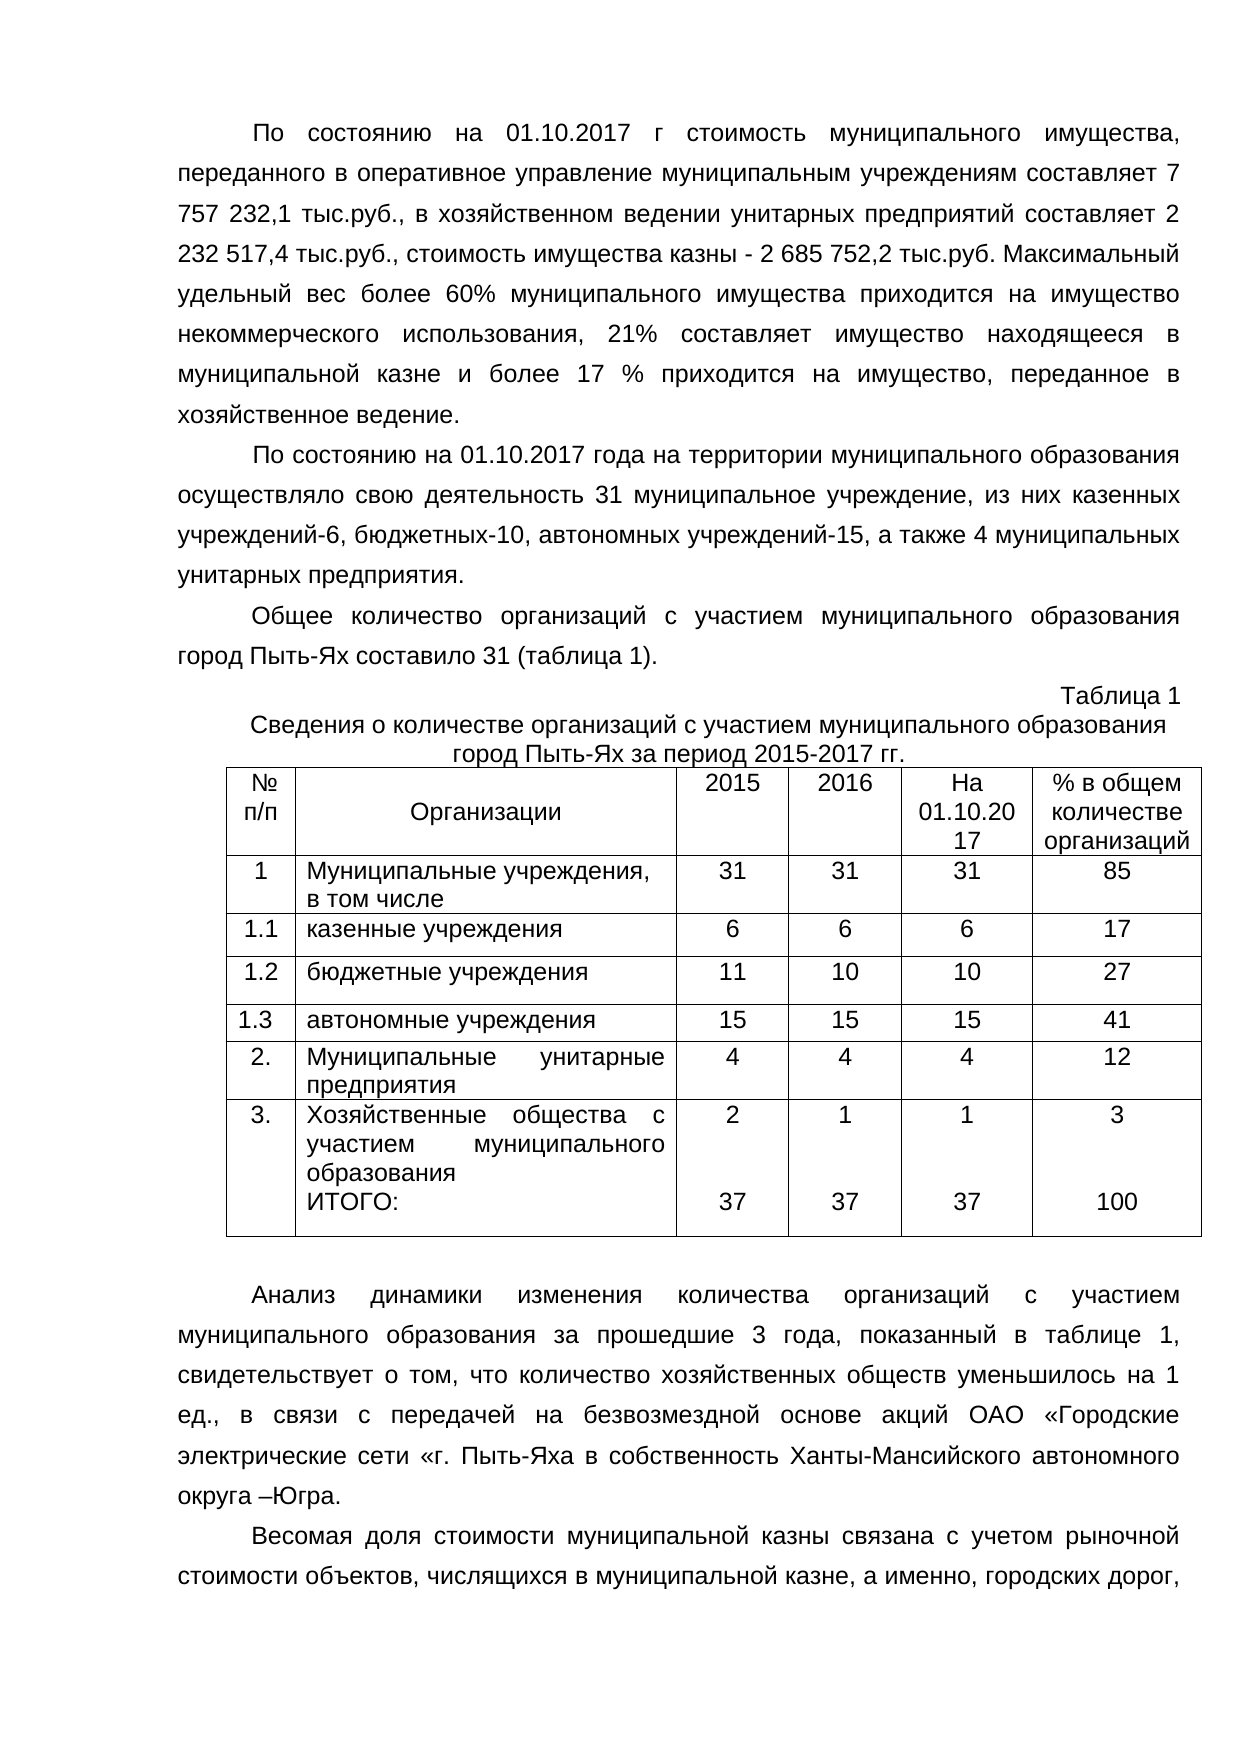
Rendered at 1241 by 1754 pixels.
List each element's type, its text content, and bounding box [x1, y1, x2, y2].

text Анализ динамики изменения количества организаций с участием муниципального образования за прошедшие 3 года, показанный в таблице 1, свидетельствует о том, что количество хозяйственных обществ уменьшилось на 1 ед., в связи с передачей на безвозмездной основе акций ОАО «Городские электрические сети «г. Пыть-Яха в собственность Ханты-Мансийского автономного округа –Югра. [177, 1280, 1181, 1509]
text Сведения о количестве организаций с участием муниципального образования город Пыть-Ях за период 2015-2017 гг. [177, 710, 1181, 767]
table_cell 6 [789, 914, 901, 956]
table_cell 100 [1033, 1187, 1201, 1236]
table_cell казенные учреждения [296, 914, 676, 956]
table_cell 1 [789, 1100, 901, 1187]
table_cell 2. [227, 1042, 295, 1099]
table_cell 1.1 [227, 914, 295, 956]
table_cell 12 [1033, 1042, 1201, 1099]
table_cell 3. [227, 1100, 295, 1187]
table_header % в общем количестве организаций [1033, 768, 1201, 854]
table_cell 6 [677, 914, 788, 956]
table_cell 37 [677, 1187, 788, 1236]
text Таблица 1 [177, 681, 1181, 710]
table_cell 2 [677, 1100, 788, 1187]
table_cell 4 [677, 1042, 788, 1099]
table_cell 11 [677, 957, 788, 1004]
table_cell 10 [902, 957, 1032, 1004]
table_cell ИТОГО: [296, 1187, 676, 1236]
table_cell 15 [902, 1005, 1032, 1041]
table_cell 31 [677, 856, 788, 913]
table_cell 1.3 [227, 1005, 295, 1041]
text По состоянию на 01.10.2017 года на территории муниципального образования осуществляло свою деятельность 31 муниципальное учреждение, из них казенных учреждений-6, бюджетных-10, автономных учреждений-15, а также 4 муниципальных унитарных предприятия. [177, 440, 1181, 589]
table_header Организации [296, 768, 676, 854]
table_cell Хозяйственные общества с участием муниципального образования [296, 1100, 676, 1187]
table_cell 37 [789, 1187, 901, 1236]
table_cell 41 [1033, 1005, 1201, 1041]
table_cell 17 [1033, 914, 1201, 956]
text Общее количество организаций с участием муниципального образования город Пыть-Ях составило 31 (таблица 1). [177, 601, 1181, 669]
table_cell 31 [789, 856, 901, 913]
table_cell 15 [789, 1005, 901, 1041]
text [177, 1521, 1181, 1590]
table_header 2016 [789, 768, 901, 854]
table_cell 1 [902, 1100, 1032, 1187]
table_cell 4 [789, 1042, 901, 1099]
table_cell 15 [677, 1005, 788, 1041]
table_cell 10 [789, 957, 901, 1004]
table_cell 1.2 [227, 957, 295, 1004]
table_cell автономные учреждения [296, 1005, 676, 1041]
table_header № п/п [227, 768, 295, 854]
table_cell Муниципальные учреждения, в том числе [296, 856, 676, 913]
table_cell 27 [1033, 957, 1201, 1004]
table_cell [227, 1187, 295, 1236]
table_cell Муниципальные унитарные предприятия [296, 1042, 676, 1099]
table_cell 3 [1033, 1100, 1201, 1187]
text По состоянию на 01.10.2017 г стоимость муниципального имущества, переданного в оперативное управление муниципальным учреждениям составляет 7 757 232,1 тыс.руб., в хозяйственном ведении унитарных предприятий составляет 2 232 517,4 тыс.руб., стоимость имущества казны - 2 685 752,2 тыс.руб. Максимальный удельный вес более 60% муниципального имущества приходится на имущество некоммерческого использования, 21% составляет имущество находящееся в муниципальной казне и более 17 % приходится на имущество, переданное в хозяйственное ведение. [177, 118, 1181, 428]
table_cell бюджетные учреждения [296, 957, 676, 1004]
table_header На 01.10.2017 [902, 768, 1032, 854]
table_cell 37 [902, 1187, 1032, 1236]
table_header 2015 [677, 768, 788, 854]
table_cell 85 [1033, 856, 1201, 913]
table_cell 4 [902, 1042, 1032, 1099]
table_cell 31 [902, 856, 1032, 913]
table_cell 1 [227, 856, 295, 913]
table_cell 6 [902, 914, 1032, 956]
